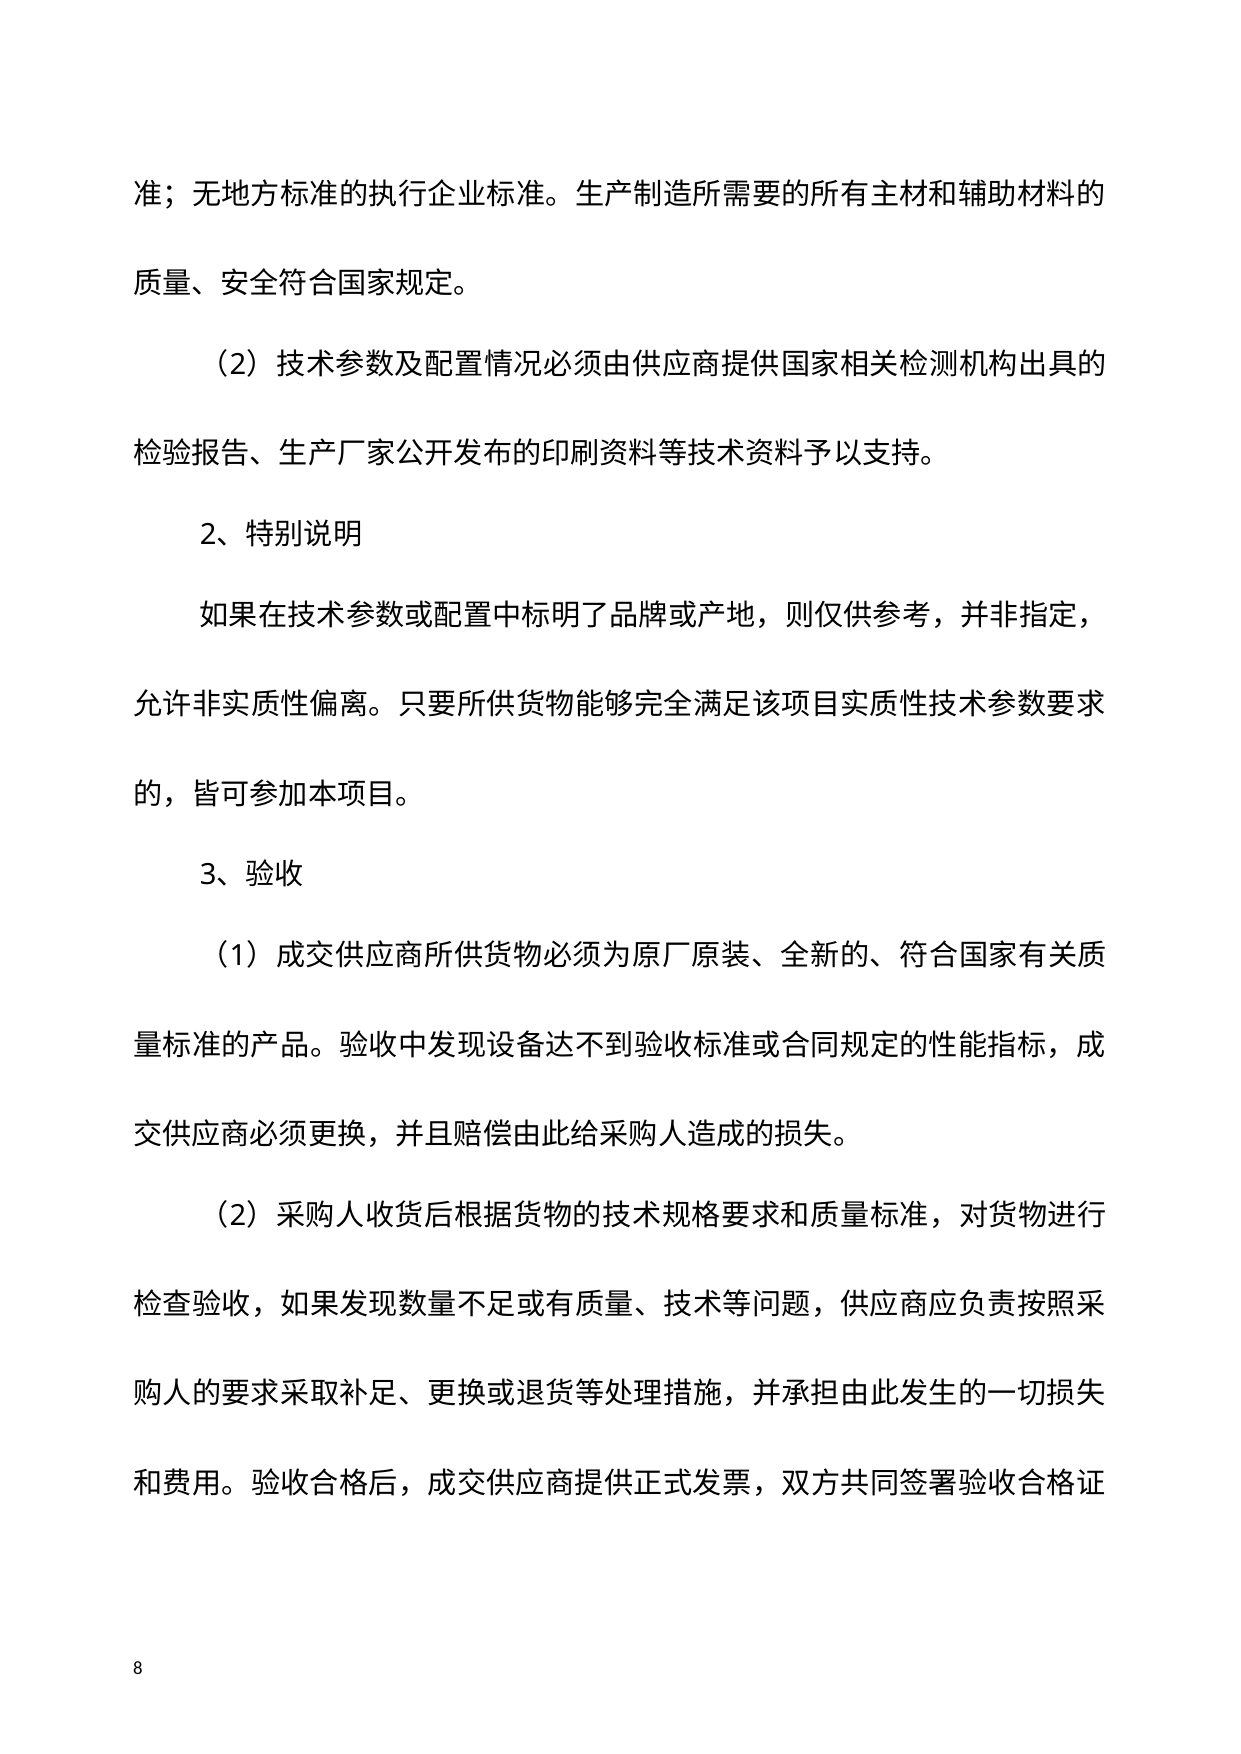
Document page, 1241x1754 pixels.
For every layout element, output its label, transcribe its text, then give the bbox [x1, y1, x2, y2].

text （1）成交供应商所供货物必须为原厂原装、全新的、符合国家有关质量标准的产品。验收中发现设备达不到验收标准或合同规定的性能指标，成交供应商必须更换，并且赔偿由此给采购人造成的损失。 [133, 923, 1107, 1161]
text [133, 162, 1107, 311]
text 2、特别说明 [133, 502, 1107, 562]
text （2）技术参数及配置情况必须由供应商提供国家相关检测机构出具的检验报告、生产厂家公开发布的印刷资料等技术资料予以支持。 [133, 332, 1107, 481]
text 3、验收 [133, 842, 1107, 902]
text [133, 1183, 1107, 1510]
text 如果在技术参数或配置中标明了品牌或产地，则仅供参考，并非指定，允许非实质性偏离。只要所供货物能够完全满足该项目实质性技术参数要求的，皆可参加本项目。 [133, 583, 1107, 821]
